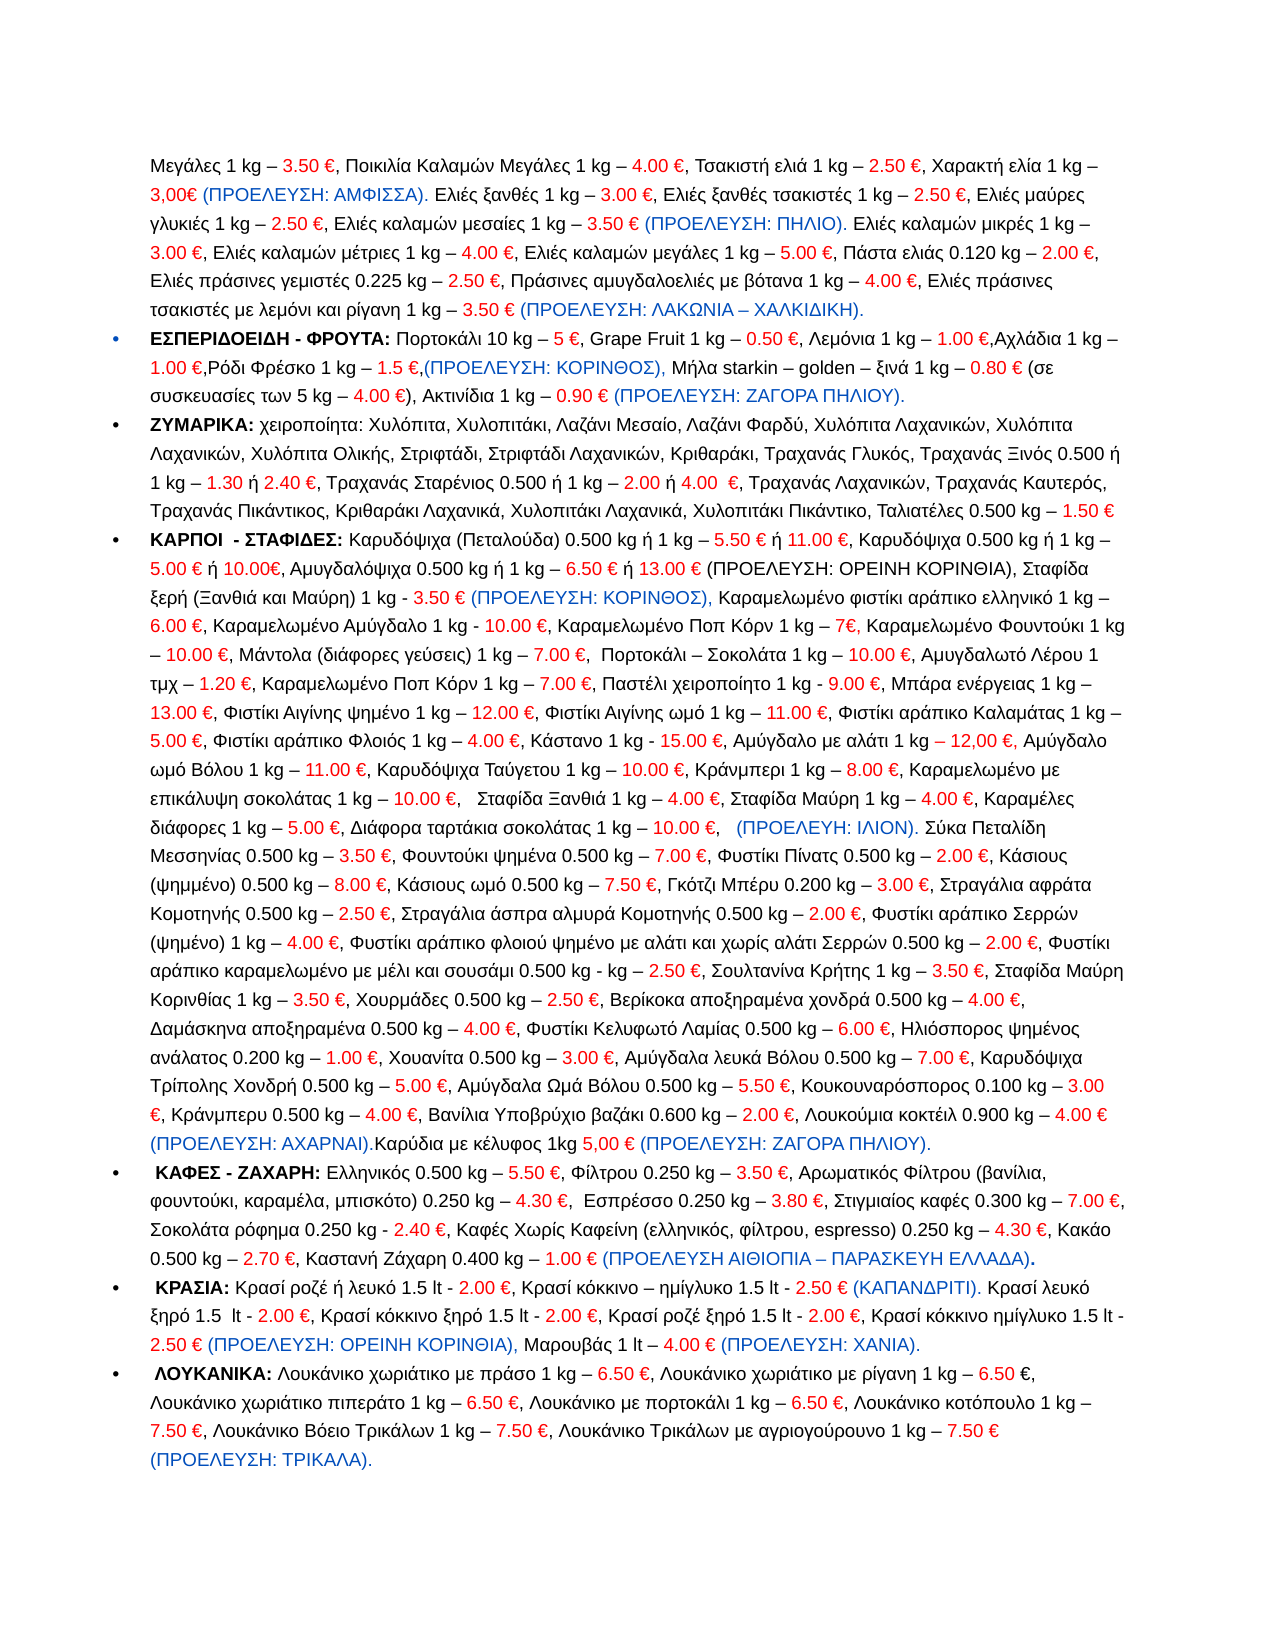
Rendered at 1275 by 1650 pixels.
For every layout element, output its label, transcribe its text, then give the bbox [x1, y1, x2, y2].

list ΚΑΦΕΣ - ΖΑΧΑΡΗ: Ελληνικός 0.500 kg – 5.50 €, Φίλτρου 0.250 kg – 3.50 €, Αρωματικός Φίλτρου (βανίλια, φουντούκι, καραμέλα, μπισκότο) 0.250 kg – 4.30 €, Εσπρέσσο 0.250 kg – 3.80 €, Στιγμιαίος καφές 0.300 kg – 7.00 €, Σοκολάτα ρόφημα 0.250 kg - 2.40 €, Καφές Χωρίς Καφείνη (ελληνικός, φίλτρου, espresso) 0.250 kg – 4.30 €, Κακάο 0.500 kg – 2.70 €, Καστανή Ζάχαρη 0.400 kg – 1.00 € (ΠΡΟΕΛΕΥΣΗ ΑΙΘΙΟΠΙΑ – ΠΑΡΑΣΚΕΥΗ ΕΛΛΑΔΑ). [112, 1156, 1125, 1271]
list ΖΥΜΑΡΙΚΑ: χειροποίητα: Χυλόπιτα, Χυλοπιτάκι, Λαζάνι Μεσαίο, Λαζάνι Φαρδύ, Χυλόπιτα Λαχανικών, Χυλόπιτα Λαχανικών, Χυλόπιτα Ολικής, Στριφτάδι, Στριφτάδι Λαχανικών, Κριθαράκι, Τραχανάς Γλυκός, Τραχανάς Ξινός 0.500 ή 1 kg – 1.30 ή 2.40 €, Τραχανάς Σταρένιος 0.500 ή 1 kg – 2.00 ή 4.00 €, Τραχανάς Λαχανικών, Τραχανάς Καυτερός, Τραχανάς Πικάντικος, Κριθαράκι Λαχανικά, Χυλοπιτάκι Λαχανικά, Χυλοπιτάκι Πικάντικο, Ταλιατέλες 0.500 kg – 1.50 € [112, 409, 1125, 524]
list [112, 150, 1125, 322]
list ΕΣΠΕΡΙΔΟΕΙΔΗ - ΦΡΟΥΤΑ: Πορτοκάλι 10 kg – 5 €, Grape Fruit 1 kg – 0.50 €, Λεμόνια 1 kg – 1.00 €,Αχλάδια 1 kg – 1.00 €,Ρόδι Φρέσκο 1 kg – 1.5 €,(ΠΡΟΕΛΕΥΣΗ: ΚΟΡΙΝΘΟΣ), Μήλα starkin – golden – ξινά 1 kg – 0.80 € (σε συσκευασίες των 5 kg – 4.00 €), Ακτινίδια 1 kg – 0.90 € (ΠΡΟΕΛΕΥΣΗ: ΖΑΓΟΡΑ ΠΗΛΙΟΥ). [112, 322, 1125, 409]
list ΛΟΥΚΑΝΙΚΑ: Λουκάνικο χωριάτικο με πράσο 1 kg – 6.50 €, Λουκάνικο χωριάτικο με ρίγανη 1 kg – 6.50 €, Λουκάνικο χωριάτικο πιπεράτο 1 kg – 6.50 €, Λουκάνικο με πορτοκάλι 1 kg – 6.50 €, Λουκάνικο κοτόπουλο 1 kg – 7.50 €, Λουκάνικο Βόειο Τρικάλων 1 kg – 7.50 €, Λουκάνικο Τρικάλων με αγριογούρουνο 1 kg – 7.50 € (ΠΡΟΕΛΕΥΣΗ: ΤΡΙΚΑΛΑ). [112, 1357, 1125, 1472]
list ΚΡΑΣΙΑ: Κρασί ροζέ ή λευκό 1.5 lt - 2.00 €, Κρασί κόκκινο – ημίγλυκο 1.5 lt - 2.50 € (ΚΑΠΑΝΔΡΙΤΙ). Κρασί λευκό ξηρό 1.5 lt - 2.00 €, Κρασί κόκκινο ξηρό 1.5 lt - 2.00 €, Κρασί ροζέ ξηρό 1.5 lt - 2.00 €, Κρασί κόκκινο ημίγλυκο 1.5 lt - 2.50 € (ΠΡΟΕΛΕΥΣΗ: ΟΡΕΙΝΗ ΚΟΡΙΝΘΙΑ), Μαρουβάς 1 lt – 4.00 € (ΠΡΟΕΛΕΥΣΗ: ΧΑΝΙΑ). [112, 1271, 1125, 1357]
list ΚΑΡΠΟΙ - ΣΤΑΦΙΔΕΣ: Καρυδόψιχα (Πεταλούδα) 0.500 kg ή 1 kg – 5.50 € ή 11.00 €, Καρυδόψιχα 0.500 kg ή 1 kg – 5.00 € ή 10.00€, Αμυγδαλόψιχα 0.500 kg ή 1 kg – 6.50 € ή 13.00 € (ΠΡΟΕΛΕΥΣΗ: ΟΡΕΙΝΗ ΚΟΡΙΝΘΙΑ), Σταφίδα ξερή (Ξανθιά και Μαύρη) 1 kg - 3.50 € (ΠΡΟΕΛΕΥΣΗ: ΚΟΡΙΝΘΟΣ), Καραμελωμένο φιστίκι αράπικο ελληνικό 1 kg – 6.00 €, Καραμελωμένο Αμύγδαλο 1 kg - 10.00 €, Καραμελωμένο Ποπ Κόρν 1 kg – 7€, Καραμελωμένο Φουντούκι 1 kg – 10.00 €, Μάντολα (διάφορες γεύσεις) 1 kg – 7.00 €, Πορτοκάλι – Σοκολάτα 1 kg – 10.00 €, Αμυγδαλωτό Λέρου 1 τμχ – 1.20 €, Καραμελωμένο Ποπ Κόρν 1 kg – 7.00 €, Παστέλι χειροποίητο 1 kg - 9.00 €, Μπάρα ενέργειας 1 kg – 13.00 €, Φιστίκι Αιγίνης ψημένο 1 kg – 12.00 €, Φιστίκι Αιγίνης ωμό 1 kg – 11.00 €, Φιστίκι αράπικο Καλαμάτας 1 kg – 5.00 €, Φιστίκι αράπικο Φλοιός 1 kg – 4.00 €, Κάστανο 1 kg - 15.00 €, Αμύγδαλο με αλάτι 1 kg – 12,00 €, Αμύγδαλο ωμό Βόλου 1 kg – 11.00 €, Καρυδόψιχα Ταύγετου 1 kg – 10.00 €, Κράνμπερι 1 kg – 8.00 €, Καραμελωμένο με επικάλυψη σοκολάτας 1 kg – 10.00 €, Σταφίδα Ξανθιά 1 kg – 4.00 €, Σταφίδα Μαύρη 1 kg – 4.00 €, Καραμέλες διάφορες 1 kg – 5.00 €, Διάφορα ταρτάκια σοκολάτας 1 kg – 10.00 €, (ΠΡΟΕΛΕΥΗ: ΙΛΙΟΝ). Σύκα Πεταλίδη Μεσσηνίας 0.500 kg – 3.50 €, Φουντούκι ψημένα 0.500 kg – 7.00 €, Φυστίκι Πίνατς 0.500 kg – 2.00 €, Κάσιους (ψημμένο) 0.500 kg – 8.00 €, Κάσιους ωμό 0.500 kg – 7.50 €, Γκότζι Μπέρυ 0.200 kg – 3.00 €, Στραγάλια αφράτα Κομοτηνής 0.500 kg – 2.50 €, Στραγάλια άσπρα αλμυρά Κομοτηνής 0.500 kg – 2.00 €, Φυστίκι αράπικο Σερρών (ψημένο) 1 kg – 4.00 €, Φυστίκι αράπικο φλοιού ψημένο με αλάτι και χωρίς αλάτι Σερρών 0.500 kg – 2.00 €, Φυστίκι αράπικο καραμελωμένο με μέλι και σουσάμι 0.500 kg - kg – 2.50 €, Σουλτανίνα Κρήτης 1 kg – 3.50 €, Σταφίδα Μαύρη Κορινθίας 1 kg – 3.50 €, Χουρμάδες 0.500 kg – 2.50 €, Βερίκοκα αποξηραμένα χονδρά 0.500 kg – 4.00 €, Δαμάσκηνα αποξηραμένα 0.500 kg – 4.00 €, Φυστίκι Κελυφωτό Λαμίας 0.500 kg – 6.00 €, Ηλιόσπορος ψημένος ανάλατος 0.200 kg – 1.00 €, Χουανίτα 0.500 kg – 3.00 €, Αμύγδαλα λευκά Βόλου 0.500 kg – 7.00 €, Καρυδόψιχα Τρίπολης Χονδρή 0.500 kg – 5.00 €, Αμύγδαλα Ωμά Βόλου 0.500 kg – 5.50 €, Κουκουναρόσπορος 0.100 kg – 3.00 €, Κράνμπερυ 0.500 kg – 4.00 €, Βανίλια Υποβρύχιο βαζάκι 0.600 kg – 2.00 €, Λουκούμια κοκτέιλ 0.900 kg – 4.00 € (ΠΡΟΕΛΕΥΣΗ: ΑΧΑΡΝΑΙ).Καρύδια με κέλυφος 1kg 5,00 € (ΠΡΟΕΛΕΥΣΗ: ΖΑΓΟΡΑ ΠΗΛΙΟΥ). [112, 524, 1125, 1156]
